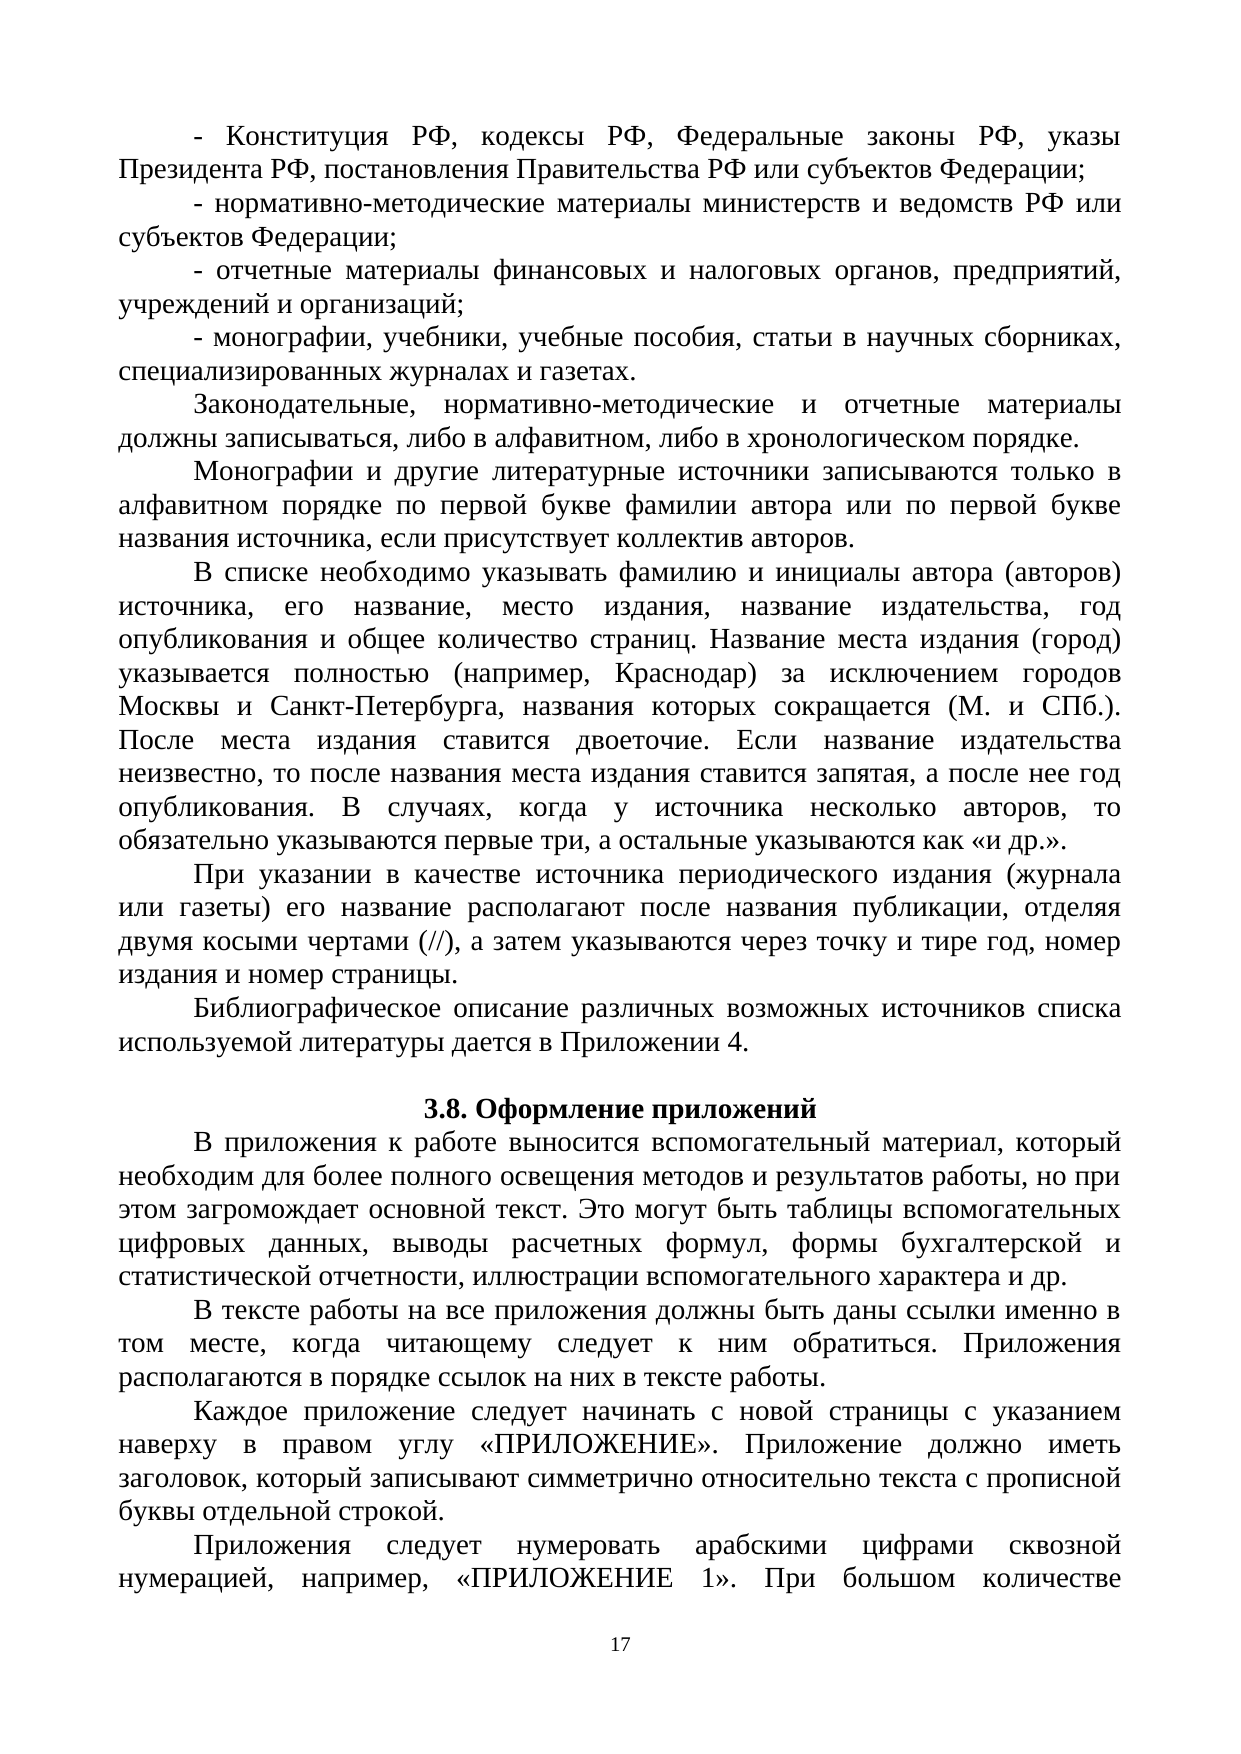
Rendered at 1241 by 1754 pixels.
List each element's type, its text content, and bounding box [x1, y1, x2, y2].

text - монографии, учебники, учебные пособия, статьи в научных сборниках, специализированных журналах и газетах. [118, 319, 1122, 386]
text Законодательные, нормативно-методические и отчетные материалы должны записываться, либо в алфавитном, либо в хронологическом порядке. [118, 386, 1122, 453]
text В списке необходимо указывать фамилию и инициалы автора (авторов) источника, его название, место издания, название издательства, год опубликования и общее количество страниц. Название места издания (город) указывается полностью (например, Краснодар) за исключением городов Москвы и Санкт-Петербурга, названия которых сокращается (М. и СПб.). После места издания ставится двоеточие. Если название издательства неизвестно, то после названия места издания ставится запятая, а после нее год опубликования. В случаях, когда у источника несколько авторов, то обязательно указываются первые три, а остальные указываются как «и др.». [118, 554, 1122, 856]
text В тексте работы на все приложения должны быть даны ссылки именно в том месте, когда читающему следует к ним обратиться. Приложения располагаются в порядке ссылок на них в тексте работы. [118, 1292, 1122, 1393]
text - нормативно-методические материалы министерств и ведомств РФ или субъектов Федерации; [118, 185, 1122, 252]
text В приложения к работе выносится вспомогательный материал, который необходим для более полного освещения методов и результатов работы, но при этом загромождает основной текст. Это могут быть таблицы вспомогательных цифровых данных, выводы расчетных формул, формы бухгалтерской и статистической отчетности, иллюстрации вспомогательного характера и др. [118, 1124, 1122, 1292]
text 3.8. Оформление приложений [118, 1091, 1122, 1124]
text - отчетные материалы финансовых и налоговых органов, предприятий, учреждений и организаций; [118, 252, 1122, 319]
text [118, 1527, 1122, 1594]
text - Конституция РФ, кодексы РФ, Федеральные законы РФ, указы Президента РФ, постановления Правительства РФ или субъектов Федерации; [118, 118, 1122, 185]
text При указании в качестве источника периодического издания (журнала или газеты) его название располагают после названия публикации, отделяя двумя косыми чертами (//), а затем указываются через точку и тире год, номер издания и номер страницы. [118, 856, 1122, 990]
text Каждое приложение следует начинать с новой страницы с указанием наверху в правом углу «ПРИЛОЖЕНИЕ». Приложение должно иметь заголовок, который записывают симметрично относительно текста с прописной буквы отдельной строкой. [118, 1393, 1122, 1527]
text Монографии и другие литературные источники записываются только в алфавитном порядке по первой букве фамилии автора или по первой букве названия источника, если присутствует коллектив авторов. [118, 453, 1122, 554]
text Библиографическое описание различных возможных источников списка используемой литературы дается в Приложении 4. [118, 990, 1122, 1057]
